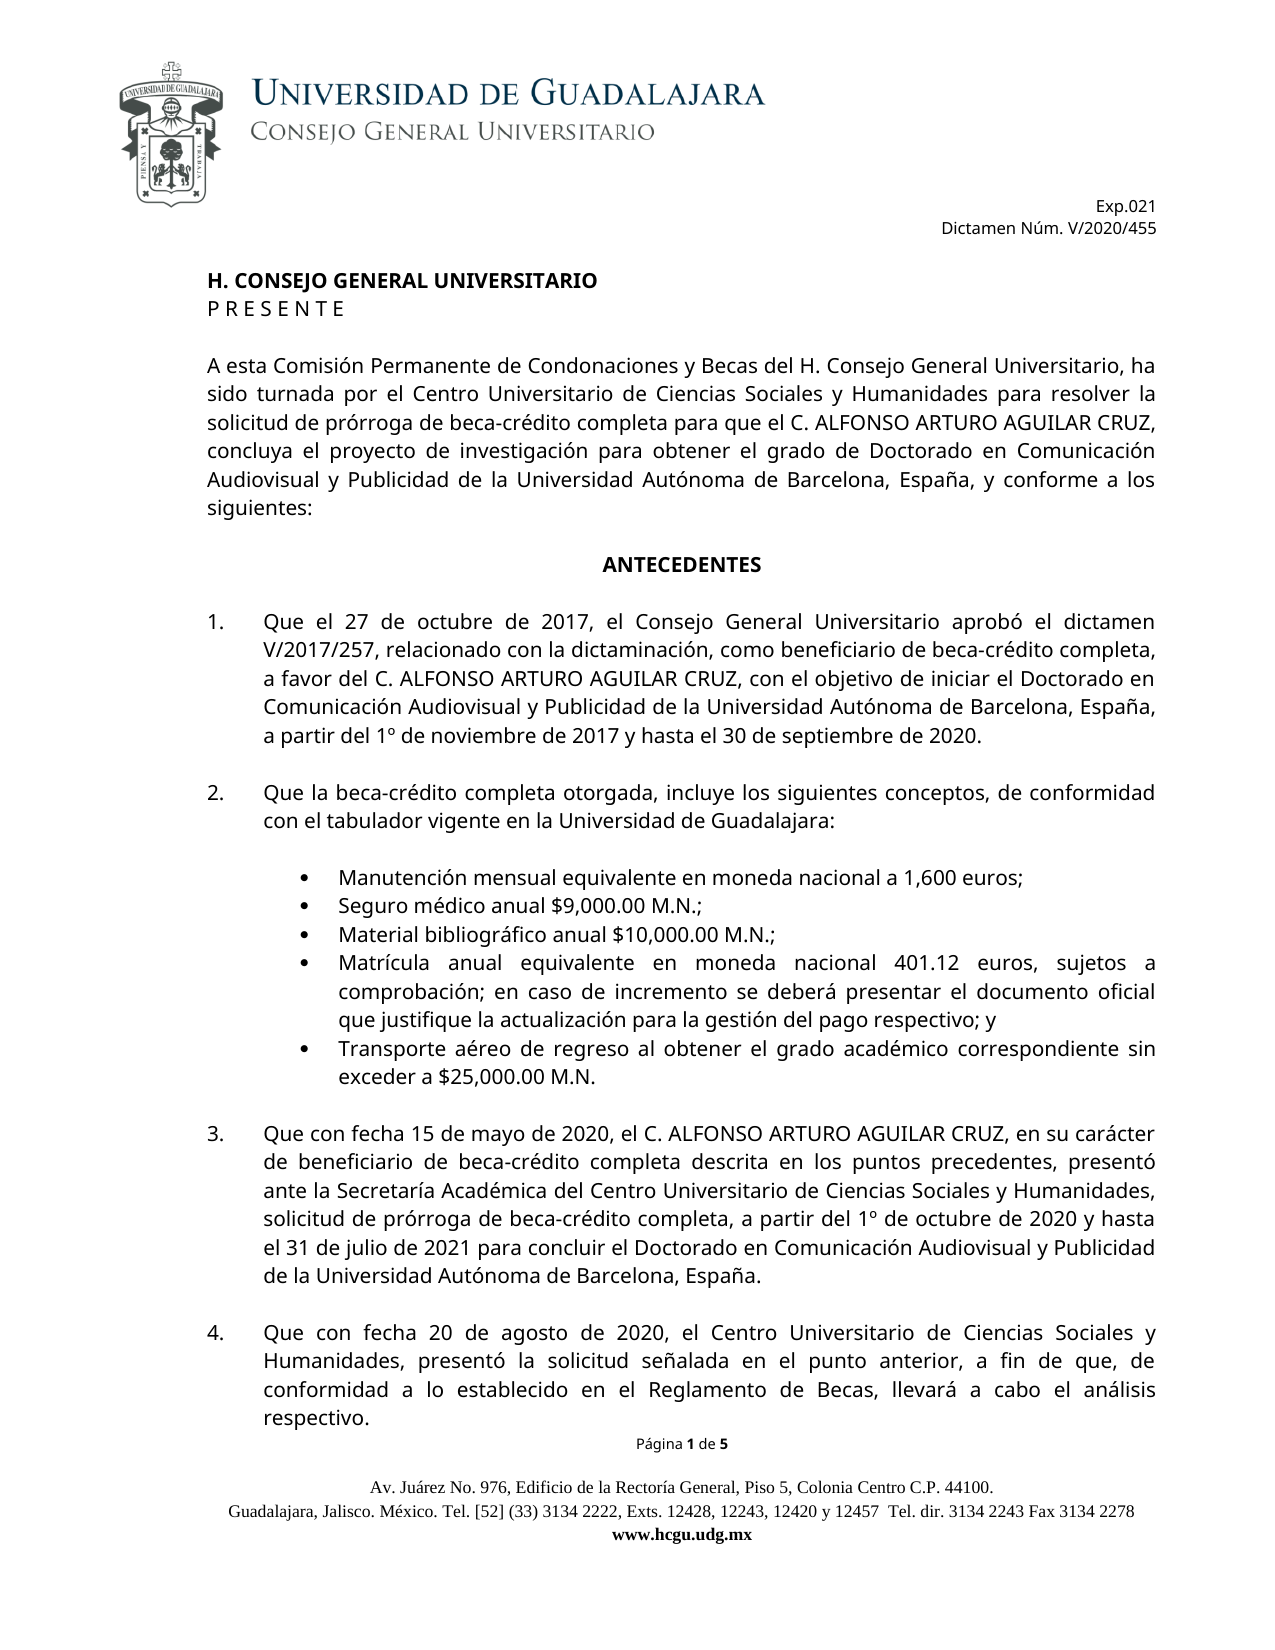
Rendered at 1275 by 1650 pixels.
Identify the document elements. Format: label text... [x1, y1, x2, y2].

text P R E S E N T E [207, 294, 1157, 323]
list Que con fecha 20 de agosto de 2020, el Centro Universitario de Ciencias Sociales y Humanidades, presentó la solicitud señalada en el punto anterior, a fin de que, de conformidad a lo establecido en el Reglamento de Becas, llevará a cabo el análisis respectivo. [207, 1318, 1157, 1432]
picture [31, 1, 1275, 268]
text H. CONSEJO GENERAL UNIVERSITARIO [207, 266, 1157, 294]
list Seguro médico anual $9,000.00 M.N.; [301, 891, 1157, 920]
text A esta Comisión Permanente de Condonaciones y Becas del H. Consejo General Universitario, ha sido turnada por el Centro Universitario de Ciencias Sociales y Humanidades para resolver la solicitud de prórroga de beca-crédito completa para que el C. ALFONSO ARTURO AGUILAR CRUZ, concluya el proyecto de investigación para obtener el grado de Doctorado en Comunicación Audiovisual y Publicidad de la Universidad Autónoma de Barcelona, España, y conforme a los siguientes: [207, 351, 1157, 522]
list Material bibliográfico anual $10,000.00 M.N.; [301, 920, 1157, 948]
text ANTECEDENTES [207, 550, 1157, 579]
list Manutención mensual equivalente en moneda nacional a 1,600 euros; [301, 863, 1157, 891]
list Que el 27 de octubre de 2017, el Consejo General Universitario aprobó el dictamen V/2017/257, relacionado con la dictaminación, como beneficiario de beca-crédito completa, a favor del C. ALFONSO ARTURO AGUILAR CRUZ, con el objetivo de iniciar el Doctorado en Comunicación Audiovisual y Publicidad de la Universidad Autónoma de Barcelona, España, a partir del 1º de noviembre de 2017 y hasta el 30 de septiembre de 2020. [207, 607, 1157, 749]
list Que con fecha 15 de mayo de 2020, el C. ALFONSO ARTURO AGUILAR CRUZ, en su carácter de beneficiario de beca-crédito completa descrita en los puntos precedentes, presentó ante la Secretaría Académica del Centro Universitario de Ciencias Sociales y Humanidades, solicitud de prórroga de beca-crédito completa, a partir del 1º de octubre de 2020 y hasta el 31 de julio de 2021 para concluir el Doctorado en Comunicación Audiovisual y Publicidad de la Universidad Autónoma de Barcelona, España. [207, 1119, 1157, 1289]
list Transporte aéreo de regreso al obtener el grado académico correspondiente sin exceder a $25,000.00 M.N. [301, 1034, 1157, 1091]
list Matrícula anual equivalente en moneda nacional 401.12 euros, sujetos a comprobación; en caso de incremento se deberá presentar el documento oficial que justifique la actualización para la gestión del pago respectivo; y [301, 948, 1157, 1034]
list Que la beca-crédito completa otorgada, incluye los siguientes conceptos, de conformidad con el tabulador vigente en la Universidad de Guadalajara: [207, 778, 1157, 834]
